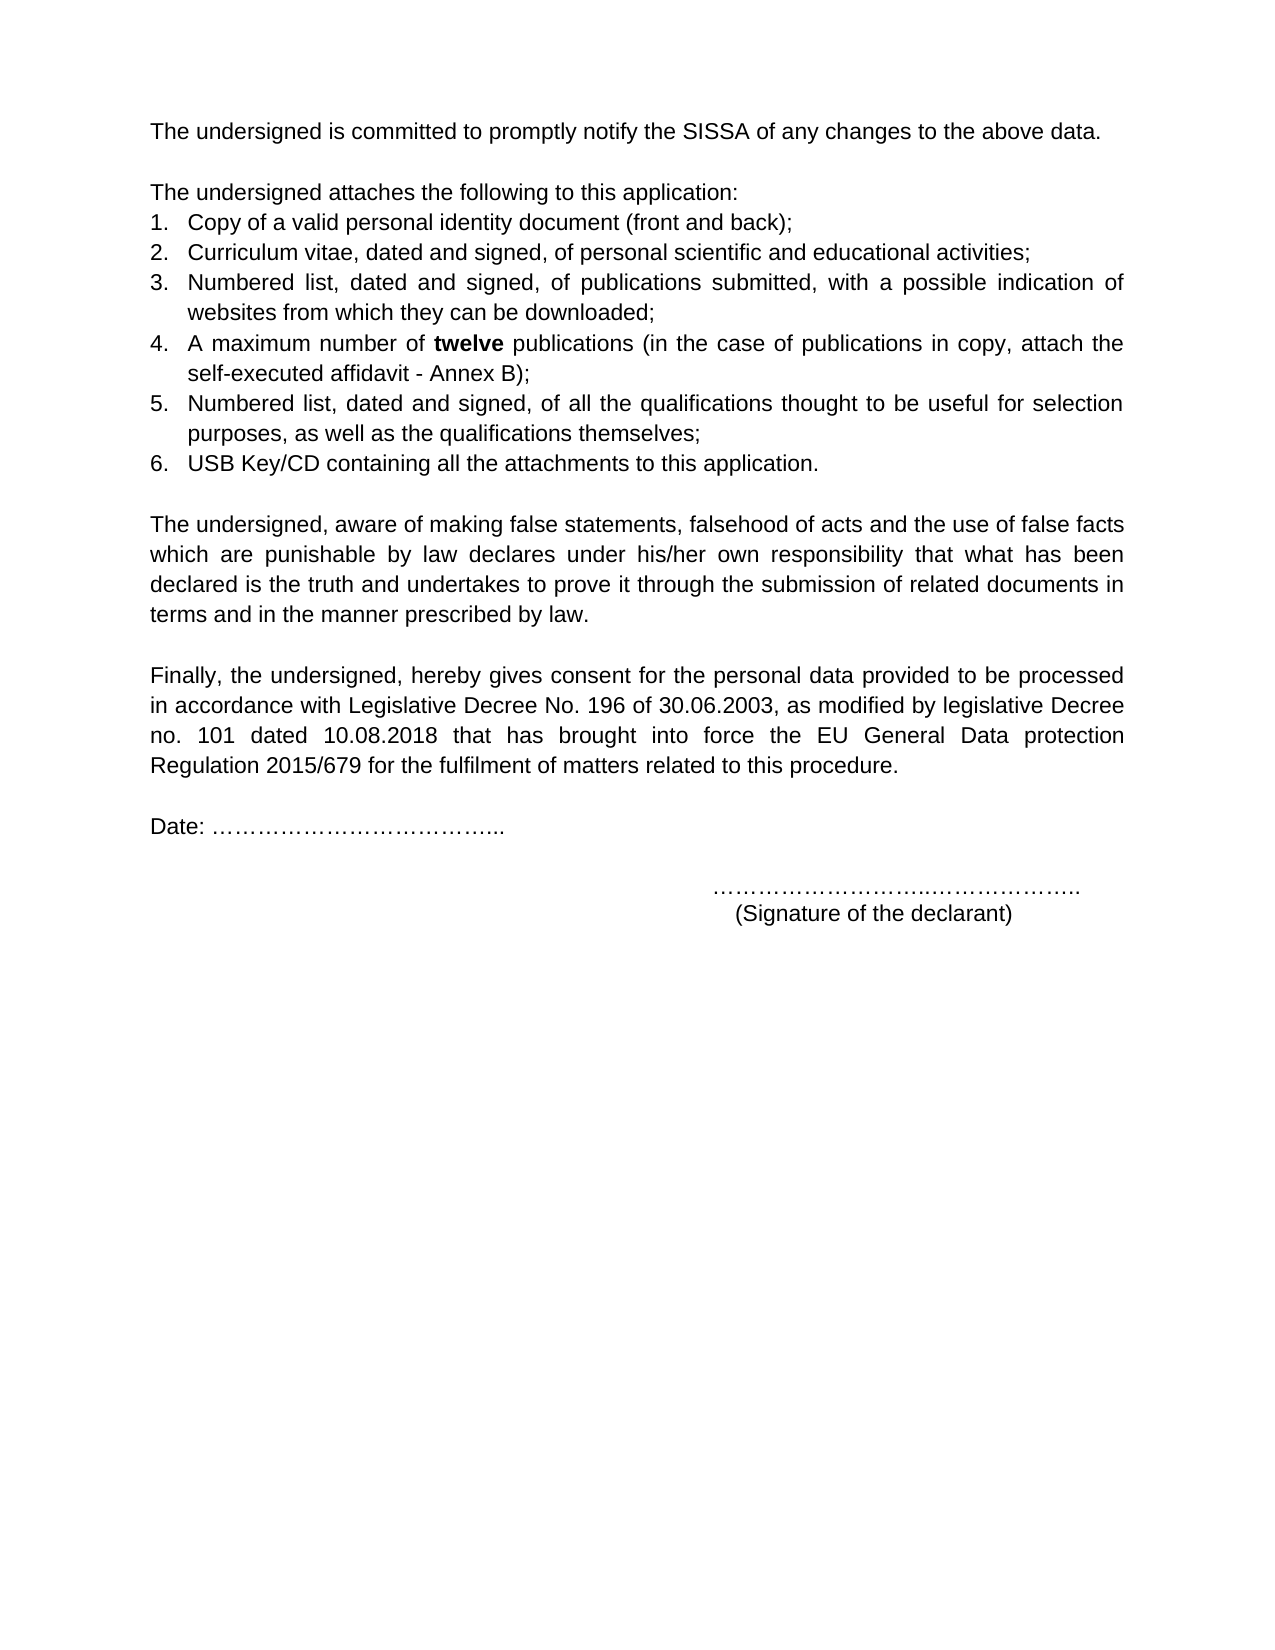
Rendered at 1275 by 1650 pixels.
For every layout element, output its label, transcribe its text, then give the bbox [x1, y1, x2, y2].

text Date: ………………………………... [150, 813, 1125, 839]
list Numbered list, dated and signed, of publications submitted, with a possible indication of websites from which they can be downloaded; [150, 269, 1125, 326]
list USB Key/CD containing all the attachments to this application. [150, 450, 1125, 477]
text The undersigned attaches the following to this application: [150, 178, 1125, 205]
text Finally, the undersigned, hereby gives consent for the personal data provided to be processed in accordance with Legislative Decree No. 196 of 30.06.2003, as modified by legislative Decree no. 101 dated 10.08.2018 that has brought into force the EU General Data protection Regulation 2015/679 for the fulfilment of matters related to this procedure. [150, 662, 1125, 779]
list Curriculum vitae, dated and signed, of personal scientific and educational activities; [150, 239, 1125, 265]
list Copy of a valid personal identity document (front and back); [150, 209, 1125, 235]
list Numbered list, dated and signed, of all the qualifications thought to be useful for selection purposes, as well as the qualifications themselves; [150, 390, 1125, 447]
text ………………………..……………….. [150, 873, 1125, 900]
text The undersigned is committed to promptly notify the SISSA of any changes to the above data. [150, 118, 1125, 144]
list A maximum number of twelve publications (in the case of publications in copy, attach the self-executed affidavit - Annex B); [150, 329, 1125, 386]
text (Signature of the declarant) [622, 900, 1125, 926]
text The undersigned, aware of making false statements, falsehood of acts and the use of false facts which are punishable by law declares under his/her own responsibility that what has been declared is the truth and undertakes to prove it through the submission of related documents in terms and in the manner prescribed by law. [150, 511, 1125, 628]
